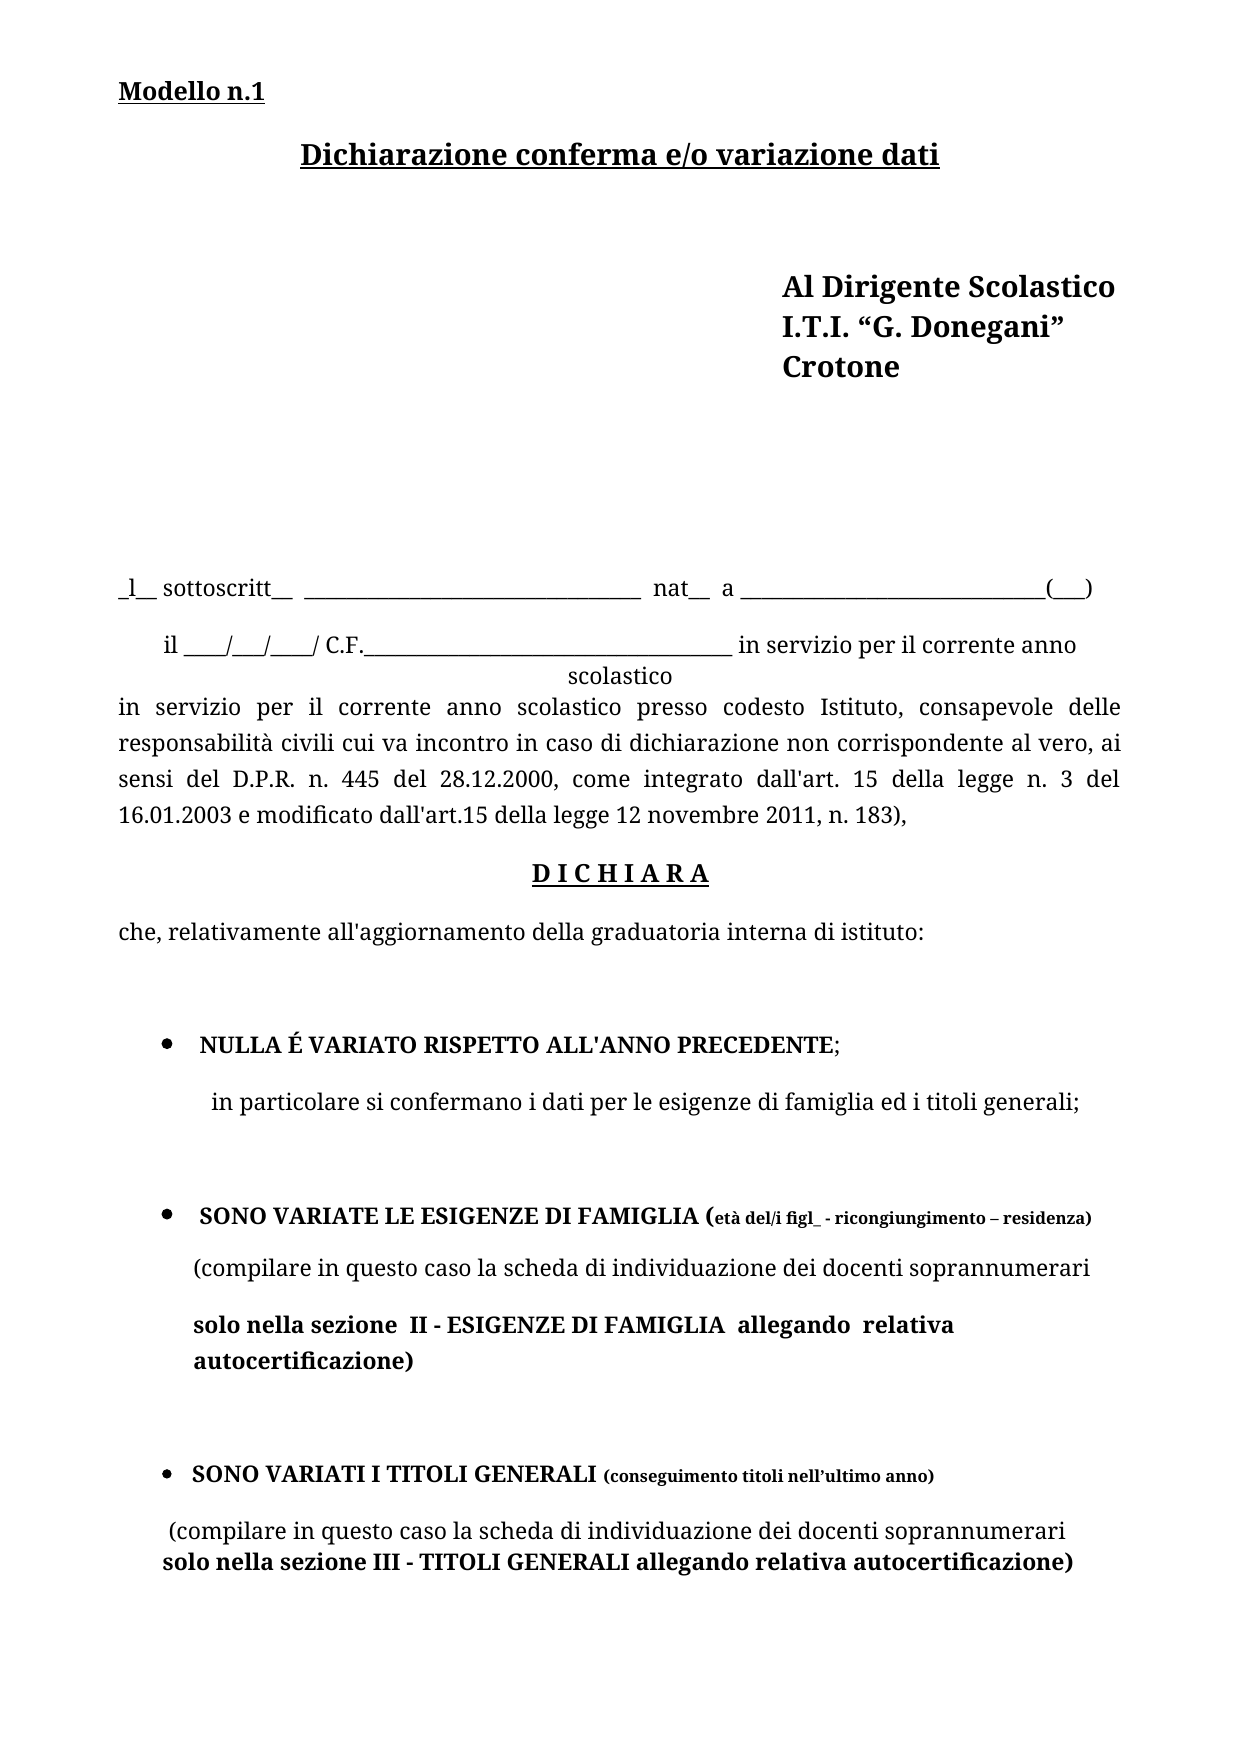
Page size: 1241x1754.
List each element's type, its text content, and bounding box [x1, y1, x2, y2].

text Dichiarazione conferma e/o variazione dati [118, 134, 1122, 173]
text in servizio per il corrente anno scolastico presso codesto Istituto, consapevole delle responsabilità civili cui va incontro in caso di dichiarazione non corrispondente al vero, ai sensi del D.P.R. n. 445 del 28.12.2000, come integrato dall'art. 15 della legge n. 3 del 16.01.2003 e modificato dall'art.15 della legge 12 novembre 2011, n. 183), [118, 691, 1122, 830]
text che, relativamente all'aggiornamento della graduatoria interna di istituto: [118, 916, 1122, 947]
list (compilare in questo caso la scheda di individuazione dei docenti soprannumerari [162, 1515, 1167, 1546]
list SONO VARIATI I TITOLI GENERALI (conseguimento titoli nell’ultimo anno) [162, 1458, 1122, 1489]
list SONO VARIATE LE ESIGENZE DI FAMIGLIA (età del/i figl_ - ricongiungimento – residenza) [162, 1200, 1122, 1231]
list solo nella sezione III - TITOLI GENERALI allegando relativa autocertificazione) [162, 1546, 1167, 1577]
list in particolare si confermano i dati per le esigenze di famiglia ed i titoli generali; [199, 1086, 1122, 1117]
text Crotone [708, 346, 1122, 386]
list solo nella sezione II - ESIGENZE DI FAMIGLIA allegando relativa autocertificazione) [193, 1309, 1122, 1376]
text Modello n.1 [118, 74, 1122, 108]
text _l__ sottoscritt__ ________________________________ nat__ a _____________________________(___) [118, 572, 1122, 603]
text D I C H I A R A [118, 856, 1122, 890]
text il ____/___/____/ C.F.___________________________________ in servizio per il corrente anno scolastico [118, 629, 1122, 691]
list NULLA É VARIATO RISPETTO ALL'ANNO PRECEDENTE; [162, 1029, 1122, 1061]
text Al Dirigente Scolastico I.T.I. “G. Donegani” [782, 267, 1122, 346]
list (compilare in questo caso la scheda di individuazione dei docenti soprannumerari [193, 1252, 1122, 1283]
